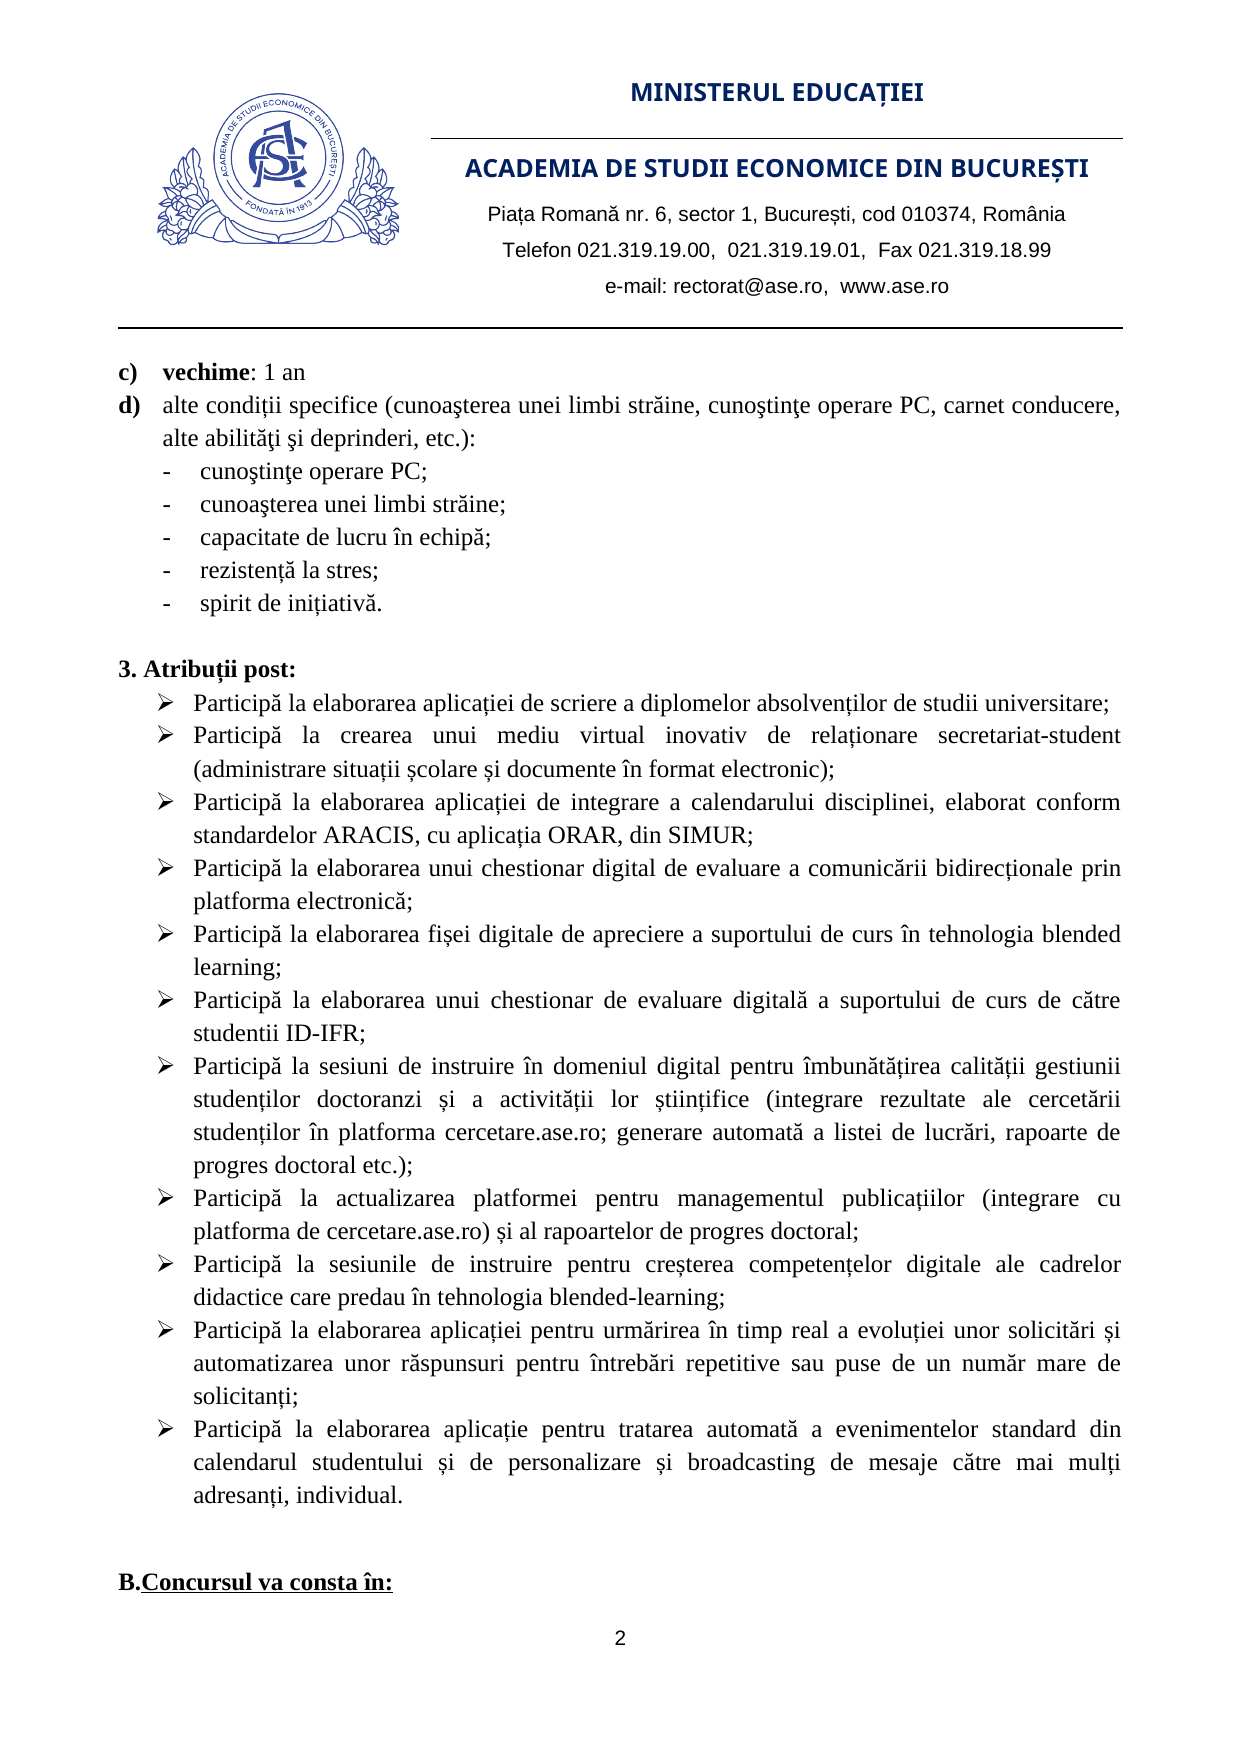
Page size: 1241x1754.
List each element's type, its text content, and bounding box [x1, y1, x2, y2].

list 3. Atribuții post: [118, 654, 1122, 683]
text B.Concursul va consta în: [118, 1567, 1122, 1596]
list Participă la elaborarea aplicației pentru urmărirea în timp real a evoluției unor solicitări și automatizarea unor răspunsuri pentru întrebări repetitive sau puse de un număr mare de solicitanți; [156, 1315, 1122, 1410]
list Participă la elaborarea fișei digitale de apreciere a suportului de curs în tehnologia blended learning; [156, 919, 1122, 981]
list Participă la actualizarea platformei pentru managementul publicațiilor (integrare cu platforma de cercetare.ase.ro) și al rapoartelor de progres doctoral; [156, 1183, 1122, 1245]
list Participă la sesiuni de instruire în domeniul digital pentru îmbunătățirea calității gestiunii studenților doctoranzi și a activității lor științifice (integrare rezultate ale cercetării studenților în platforma cercetare.ase.ro; generare automată a listei de lucrări, rapoarte de progres doctoral etc.); [156, 1051, 1122, 1179]
list rezistență la stres; [162, 556, 1122, 584]
list Participă la elaborarea aplicației de integrare a calendarului disciplinei, elaborat conform standardelor ARACIS, cu aplicația ORAR, din SIMUR; [156, 787, 1122, 848]
list cunoştinţe operare PC; [162, 456, 1122, 485]
list Participă la elaborarea unui chestionar de evaluare digitală a suportului de curs de către studentii ID-IFR; [156, 985, 1122, 1047]
list Participă la elaborarea unui chestionar digital de evaluare a comunicării bidirecționale prin platforma electronică; [156, 853, 1122, 914]
list Participă la sesiunile de instruire pentru creșterea competențelor digitale ale cadrelor didactice care predau în tehnologia blended-learning; [156, 1249, 1122, 1311]
list cunoaşterea unei limbi străine; [162, 489, 1122, 518]
picture [157, 93, 399, 246]
list spirit de inițiativă. [162, 588, 1122, 617]
list Participă la crearea unui mediu virtual inovativ de relaționare secretariat-student (administrare situații școlare și documente în format electronic); [156, 721, 1122, 782]
list capacitate de lucru în echipă; [162, 522, 1122, 551]
list vechime: 1 an [118, 357, 1122, 386]
list Participă la elaborarea aplicație pentru tratarea automată a evenimentelor standard din calendarul studentului și de personalizare și broadcasting de mesaje către mai mulți adresanți, individual. [156, 1414, 1122, 1509]
list alte condiții specifice (cunoaşterea unei limbi străine, cunoştinţe operare PC, carnet conducere, alte abilităţi şi deprinderi, etc.): [118, 390, 1122, 452]
list Participă la elaborarea aplicației de scriere a diplomelor absolvenților de studii universitare; [156, 688, 1122, 716]
